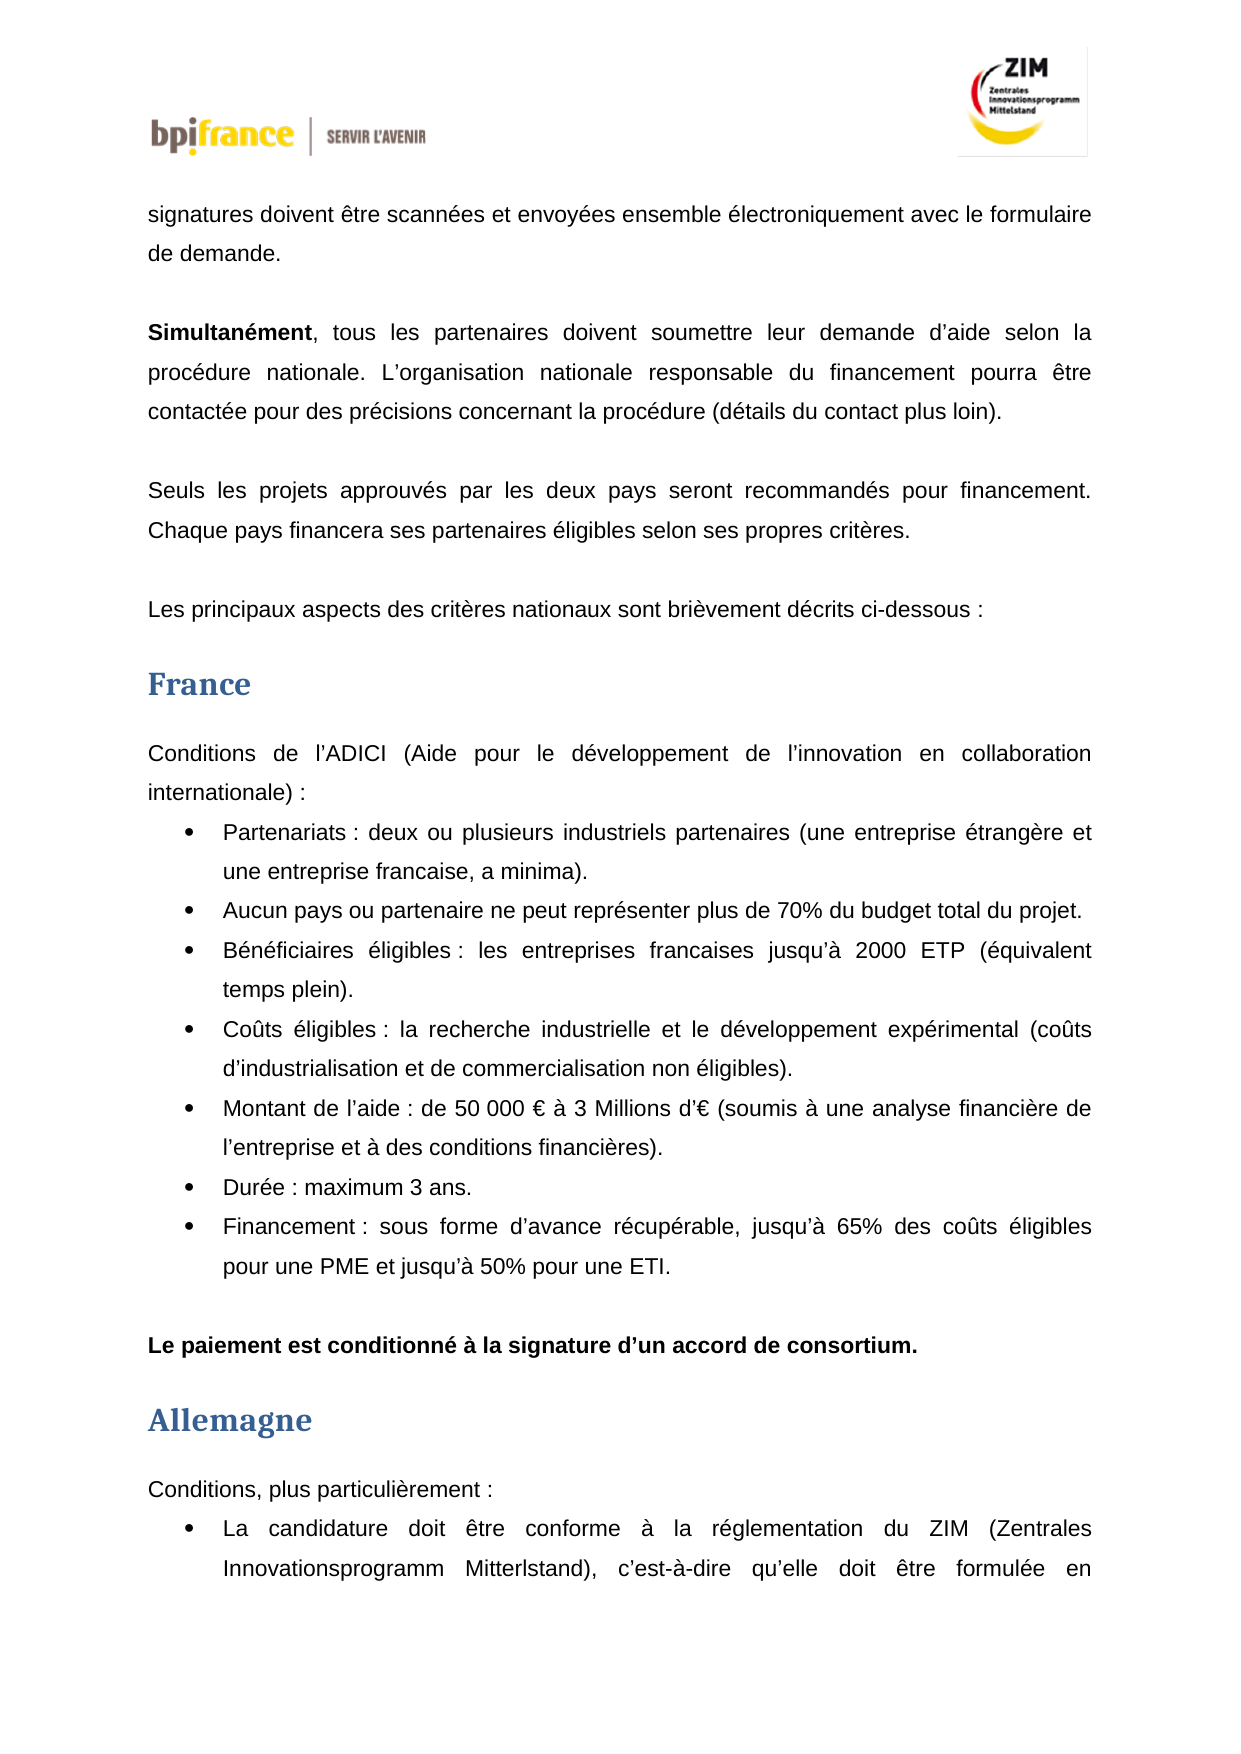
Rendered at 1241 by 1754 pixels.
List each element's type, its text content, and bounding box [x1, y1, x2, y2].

list Montant de l’aide : de 50 000 € à 3 Millions d’€ (soumis à une analyse financière de l’entreprise et à des conditions financières). [185, 1095, 1092, 1161]
text Conditions de l’ADICI (Aide pour le développement de l’innovation en collaboration internationale) : [148, 739, 1092, 805]
text Seuls les projets approuvés par les deux pays seront recommandés pour financement. Chaque pays financera ses partenaires éligibles selon ses propres critères. [148, 477, 1092, 543]
list Aucun pays ou partenaire ne peut représenter plus de 70% du budget total du projet. [185, 897, 1092, 924]
text Conditions, plus particulièrement : [148, 1476, 1092, 1502]
list Financement : sous forme d’avance récupérable, jusqu’à 65% des coûts éligibles pour une PME et jusqu’à 50% pour une ETI. [185, 1213, 1092, 1279]
list Durée : maximum 3 ans. [185, 1174, 1092, 1200]
text Les principaux aspects des critères nationaux sont brièvement décrits ci-dessous : [148, 596, 1092, 622]
list Coûts éligibles : la recherche industrielle et le développement expérimental (coûts d’industrialisation et de commercialisation non éligibles). [185, 1016, 1092, 1082]
picture [957, 47, 1088, 157]
text Le paiement est conditionné à la signature d’un accord de consortium. [148, 1332, 1092, 1358]
text France [148, 665, 1092, 704]
picture [151, 117, 426, 156]
text Simultanément, tous les partenaires doivent soumettre leur demande d’aide selon la procédure nationale. L’organisation nationale responsable du financement pourra être contactée pour des précisions concernant la procédure (détails du contact plus loin). [148, 319, 1092, 424]
text Allemagne [148, 1401, 1092, 1440]
list Partenariats : deux ou plusieurs industriels partenaires (une entreprise étrangère et une entreprise francaise, a minima). [185, 818, 1092, 884]
list Bénéficiaires éligibles : les entreprises francaises jusqu’à 2000 ETP (équivalent temps plein). [185, 937, 1092, 1003]
